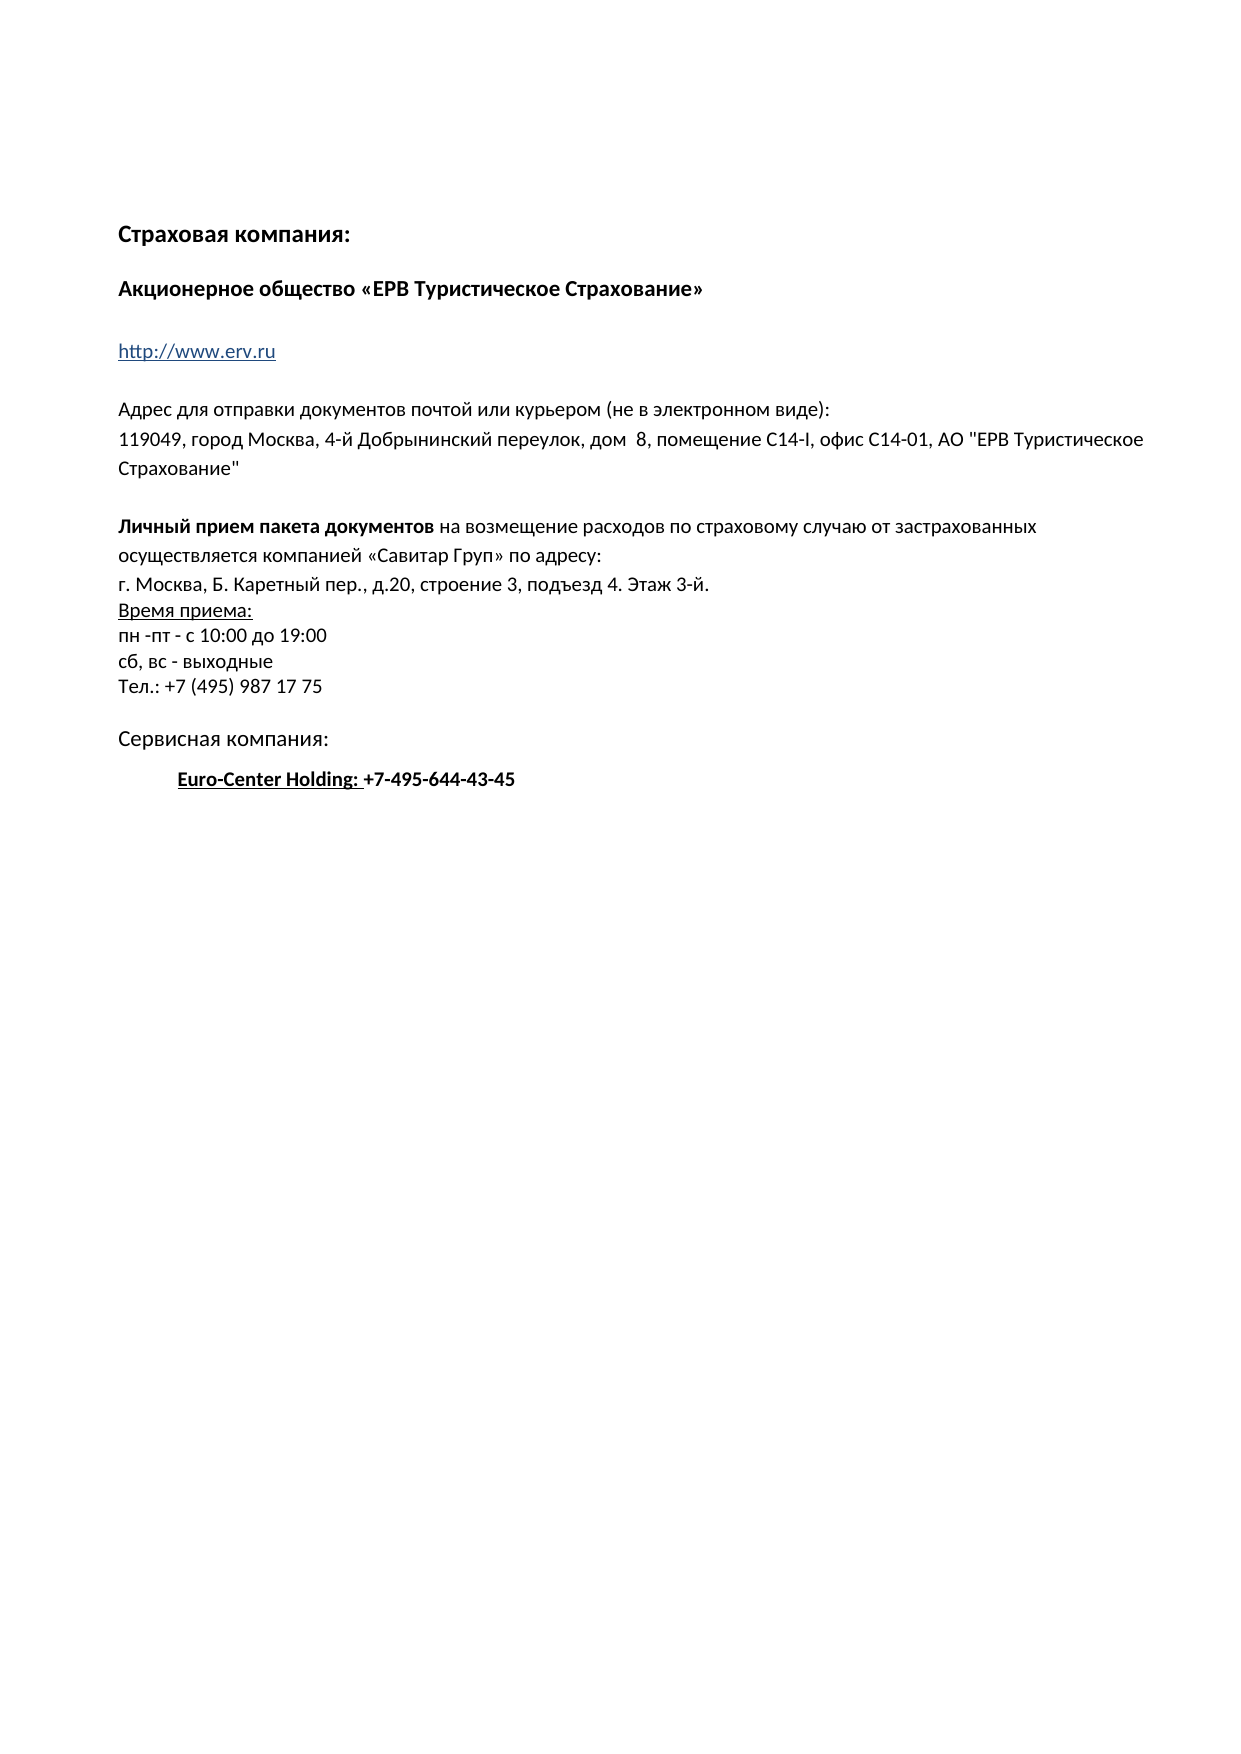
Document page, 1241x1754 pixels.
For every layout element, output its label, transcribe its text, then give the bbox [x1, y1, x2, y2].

text http://www.erv.ru [118, 338, 1152, 364]
text г. Москва, Б. Каретный пер., д.20, строение 3, подъезд 4. Этаж 3-й. Время приема: пн -пт - с 10:00 до 19:00 сб, вс - выходные Тел.: +7 (495) 987 17 75 [118, 572, 1152, 699]
text Euro-Center Holding: +7-495-644-43-45 [177, 766, 1152, 792]
text Сервисная компания: [118, 724, 1152, 752]
text Страховая компания: [118, 218, 1152, 249]
text 119049, город Москва, 4-й Добрынинский переулок, дом 8, помещение С14-I, офис С14-01, АО "ЕРВ Туристическое Страхование" Личный прием пакета документов на возмещение расходов по страховому случаю от застрахованных осуществляется компанией «Савитар Груп» по адресу: [118, 426, 1152, 568]
text Акционерное общество «ЕРВ Туристическое Страхование» [118, 274, 1152, 302]
text Адрес для отправки документов почтой или курьером (не в электронном виде): [118, 397, 1152, 422]
